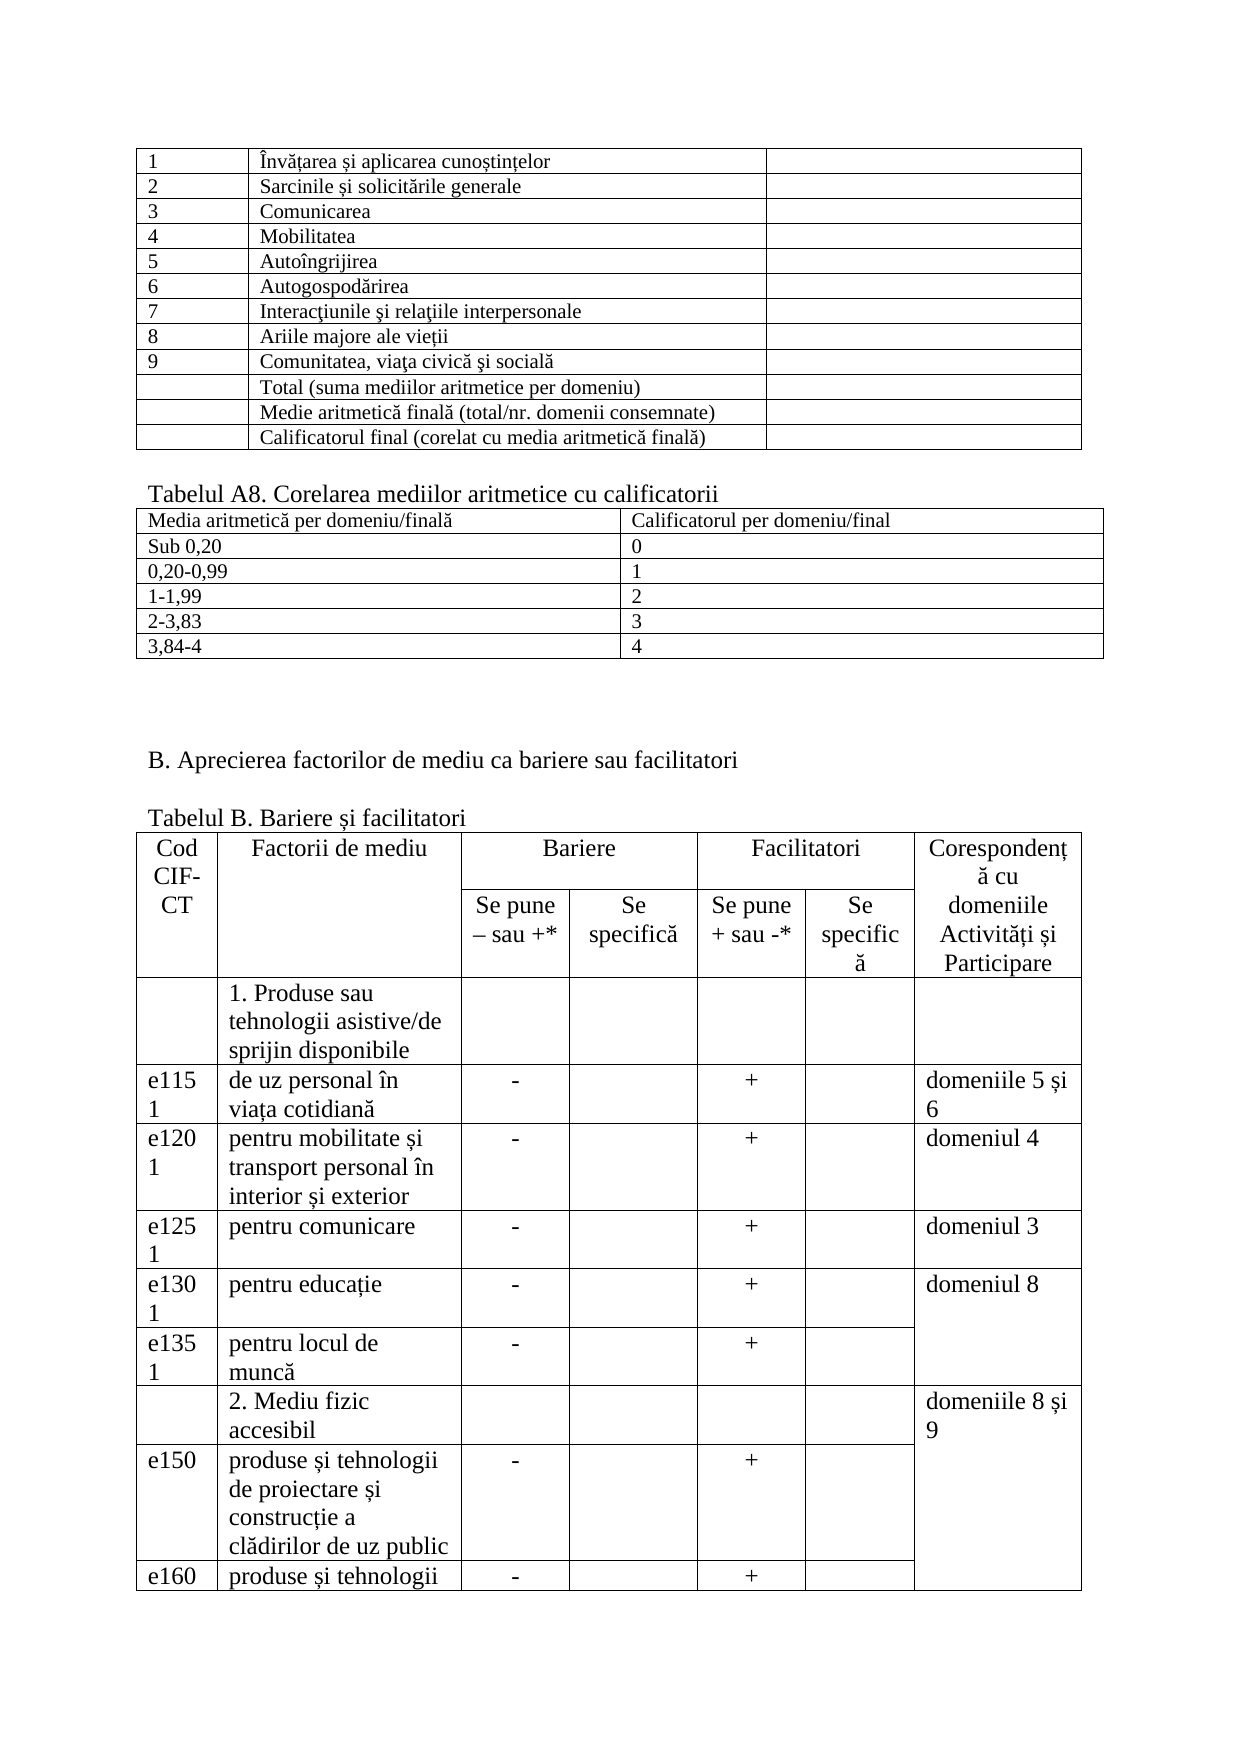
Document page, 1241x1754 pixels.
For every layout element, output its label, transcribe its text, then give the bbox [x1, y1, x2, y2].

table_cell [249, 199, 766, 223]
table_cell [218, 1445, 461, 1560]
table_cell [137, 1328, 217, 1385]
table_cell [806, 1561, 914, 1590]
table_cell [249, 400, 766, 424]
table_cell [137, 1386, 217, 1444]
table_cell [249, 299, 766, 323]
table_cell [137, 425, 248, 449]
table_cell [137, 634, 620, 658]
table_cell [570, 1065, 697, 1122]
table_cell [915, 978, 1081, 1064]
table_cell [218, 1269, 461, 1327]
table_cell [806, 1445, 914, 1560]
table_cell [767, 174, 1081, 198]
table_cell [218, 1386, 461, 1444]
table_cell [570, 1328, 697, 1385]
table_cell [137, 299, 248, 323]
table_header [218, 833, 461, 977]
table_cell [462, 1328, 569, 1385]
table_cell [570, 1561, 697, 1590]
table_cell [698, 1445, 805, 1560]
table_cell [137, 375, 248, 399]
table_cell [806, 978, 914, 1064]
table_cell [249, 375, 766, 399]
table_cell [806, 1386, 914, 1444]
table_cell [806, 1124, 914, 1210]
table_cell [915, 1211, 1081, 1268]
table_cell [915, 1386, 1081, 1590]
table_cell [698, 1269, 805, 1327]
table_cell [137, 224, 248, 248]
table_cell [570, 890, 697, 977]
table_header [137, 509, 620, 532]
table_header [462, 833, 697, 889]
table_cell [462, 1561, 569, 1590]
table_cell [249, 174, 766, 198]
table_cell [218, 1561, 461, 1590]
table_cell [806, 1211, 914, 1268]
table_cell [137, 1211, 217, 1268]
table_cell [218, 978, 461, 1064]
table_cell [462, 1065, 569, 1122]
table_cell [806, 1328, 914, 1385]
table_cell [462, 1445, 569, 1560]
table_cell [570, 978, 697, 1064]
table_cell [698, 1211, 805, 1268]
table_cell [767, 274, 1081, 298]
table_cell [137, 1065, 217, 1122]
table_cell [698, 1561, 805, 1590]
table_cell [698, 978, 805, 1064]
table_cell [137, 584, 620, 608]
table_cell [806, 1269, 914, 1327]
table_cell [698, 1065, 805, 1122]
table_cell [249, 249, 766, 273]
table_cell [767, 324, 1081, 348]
text B. Aprecierea factorilor de mediu ca bariere sau facilitatori [148, 745, 1093, 774]
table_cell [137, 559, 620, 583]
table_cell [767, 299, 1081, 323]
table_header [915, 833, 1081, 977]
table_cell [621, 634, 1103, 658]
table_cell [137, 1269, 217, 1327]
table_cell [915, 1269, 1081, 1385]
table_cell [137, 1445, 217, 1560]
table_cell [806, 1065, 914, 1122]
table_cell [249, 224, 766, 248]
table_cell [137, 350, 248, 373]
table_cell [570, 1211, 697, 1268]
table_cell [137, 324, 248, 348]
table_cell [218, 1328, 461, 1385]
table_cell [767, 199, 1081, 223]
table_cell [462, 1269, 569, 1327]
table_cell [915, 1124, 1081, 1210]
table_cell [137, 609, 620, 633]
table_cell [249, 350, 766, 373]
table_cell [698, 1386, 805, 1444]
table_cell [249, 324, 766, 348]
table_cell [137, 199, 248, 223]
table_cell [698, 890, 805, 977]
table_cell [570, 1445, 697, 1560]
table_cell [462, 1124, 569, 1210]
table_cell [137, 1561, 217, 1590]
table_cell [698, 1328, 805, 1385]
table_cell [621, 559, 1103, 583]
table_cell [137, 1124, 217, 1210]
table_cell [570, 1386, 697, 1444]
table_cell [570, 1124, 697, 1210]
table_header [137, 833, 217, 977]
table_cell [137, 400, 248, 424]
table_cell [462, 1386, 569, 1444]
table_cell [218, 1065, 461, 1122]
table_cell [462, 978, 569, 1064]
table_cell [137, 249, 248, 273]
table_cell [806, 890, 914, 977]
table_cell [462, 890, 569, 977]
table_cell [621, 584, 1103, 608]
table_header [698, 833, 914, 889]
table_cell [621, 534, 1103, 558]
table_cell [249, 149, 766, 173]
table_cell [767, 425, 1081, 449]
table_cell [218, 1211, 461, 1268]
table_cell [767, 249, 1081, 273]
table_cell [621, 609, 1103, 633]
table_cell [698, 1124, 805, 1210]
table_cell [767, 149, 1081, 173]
text Tabelul B. Bariere și facilitatori [148, 803, 1093, 832]
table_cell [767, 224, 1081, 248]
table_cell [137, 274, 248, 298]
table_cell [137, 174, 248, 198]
text Tabelul A8. Corelarea mediilor aritmetice cu calificatorii [148, 479, 1093, 507]
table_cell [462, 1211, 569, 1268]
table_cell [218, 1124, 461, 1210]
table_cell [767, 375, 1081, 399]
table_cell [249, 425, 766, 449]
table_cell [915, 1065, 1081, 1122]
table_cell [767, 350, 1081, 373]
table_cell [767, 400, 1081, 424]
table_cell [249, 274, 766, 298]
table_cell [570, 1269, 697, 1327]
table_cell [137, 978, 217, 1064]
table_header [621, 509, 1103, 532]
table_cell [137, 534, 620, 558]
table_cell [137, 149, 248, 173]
